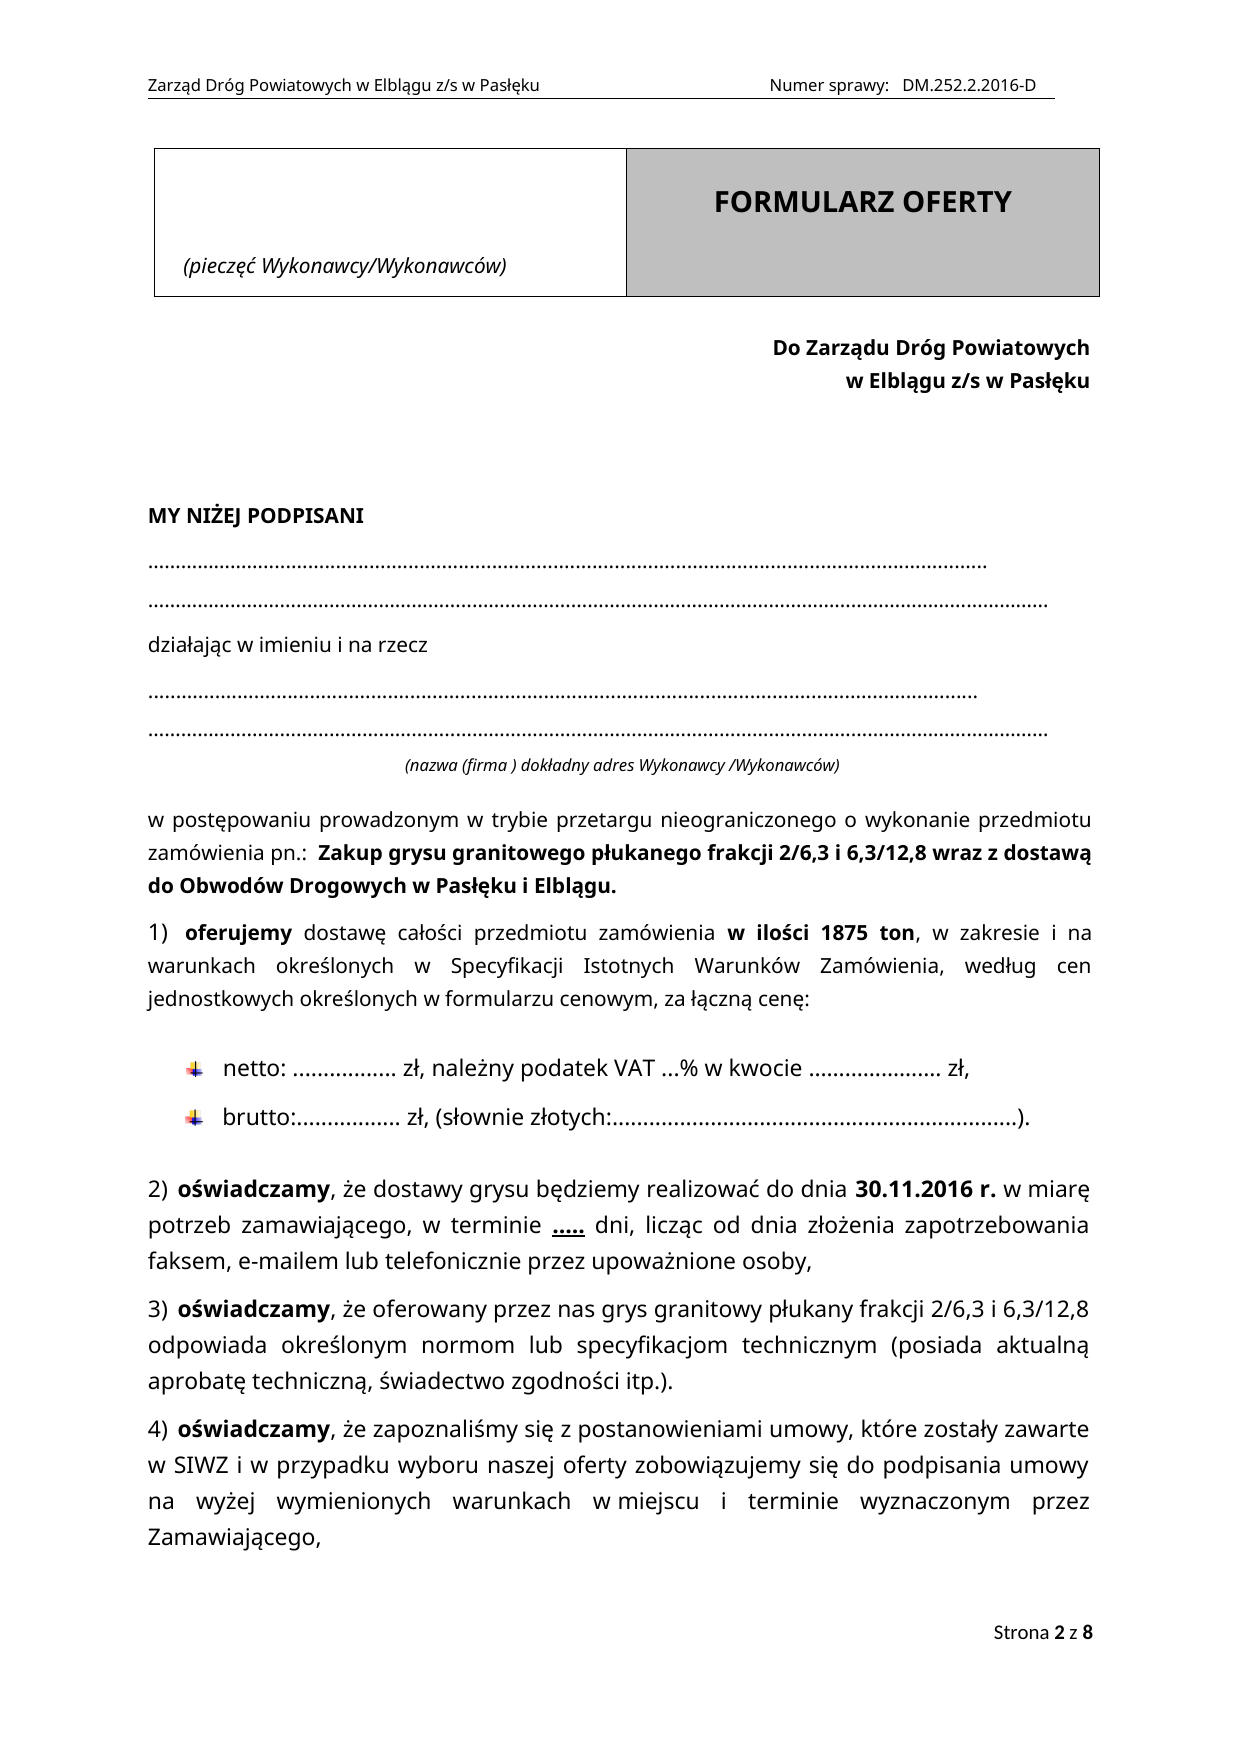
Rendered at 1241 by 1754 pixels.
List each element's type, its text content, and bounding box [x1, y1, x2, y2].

text w Elblągu z/s w Pasłęku [148, 366, 1090, 395]
text (nazwa (firma ) dokładny adres Wykonawcy /Wykonawców) [148, 753, 1093, 776]
text w postępowaniu prowadzonym w trybie przetargu nieograniczonego o wykonanie przedmiotu zamówienia pn.: Zakup grysu granitowego płukanego frakcji 2/6,3 i 6,3/12,8 wraz z dostawą do Obwodów Drogowych w Pasłęku i Elblągu. [148, 806, 1093, 899]
table_header (pieczęć Wykonawcy/Wykonawców) [155, 149, 626, 296]
text MY NIŻEJ PODPISANI [148, 502, 1093, 530]
text ………………….................................................................................................................................. [148, 547, 1093, 575]
text …………………………………………………..…………………………………………………………………………………………… [148, 586, 1093, 614]
list oświadczamy, że zapoznaliśmy się z postanowieniami umowy, które zostały zawarte w SIWZ i w przypadku wyboru naszej oferty zobowiązujemy się do podpisania umowy na wyżej wymienionych warunkach w miejscu i terminie wyznaczonym przez Zamawiającego, [148, 1413, 1090, 1552]
list oświadczamy, że oferowany przez nas grys granitowy płukany frakcji 2/6,3 i 6,3/12,8 odpowiada określonym normom lub specyfikacjom technicznym (posiada aktualną aprobatę techniczną, świadectwo zgodności itp.). [148, 1293, 1090, 1396]
text ..................................................................................................................................................... [148, 676, 1093, 704]
table_header FORMULARZ OFERTY [627, 149, 1099, 296]
picture [185, 1108, 203, 1126]
text ………………………………………………..……………………………………………………………………………………………… [148, 714, 1093, 743]
text Do Zarządu Dróg Powiatowych [148, 333, 1090, 362]
text działając w imieniu i na rzecz [148, 631, 1093, 659]
list brutto:................. zł, (słownie złotych:..................................................................). [185, 1101, 1093, 1132]
picture [186, 1060, 203, 1077]
list oferujemy dostawę całości przedmiotu zamówienia w ilości 1875 ton, w zakresie i na warunkach określonych w Specyfikacji Istotnych Warunków Zamówienia, według cen jednostkowych określonych w formularzu cenowym, za łączną cenę: [148, 916, 1093, 1012]
list oświadczamy, że dostawy grysu będziemy realizować do dnia 30.11.2016 r. w miarę potrzeb zamawiającego, w terminie ….. dni, licząc od dnia złożenia zapotrzebowania faksem, e-mailem lub telefonicznie przez upoważnione osoby, [148, 1173, 1090, 1276]
list netto: ................. zł, należny podatek VAT ...% w kwocie …………………. zł, [185, 1052, 1093, 1084]
